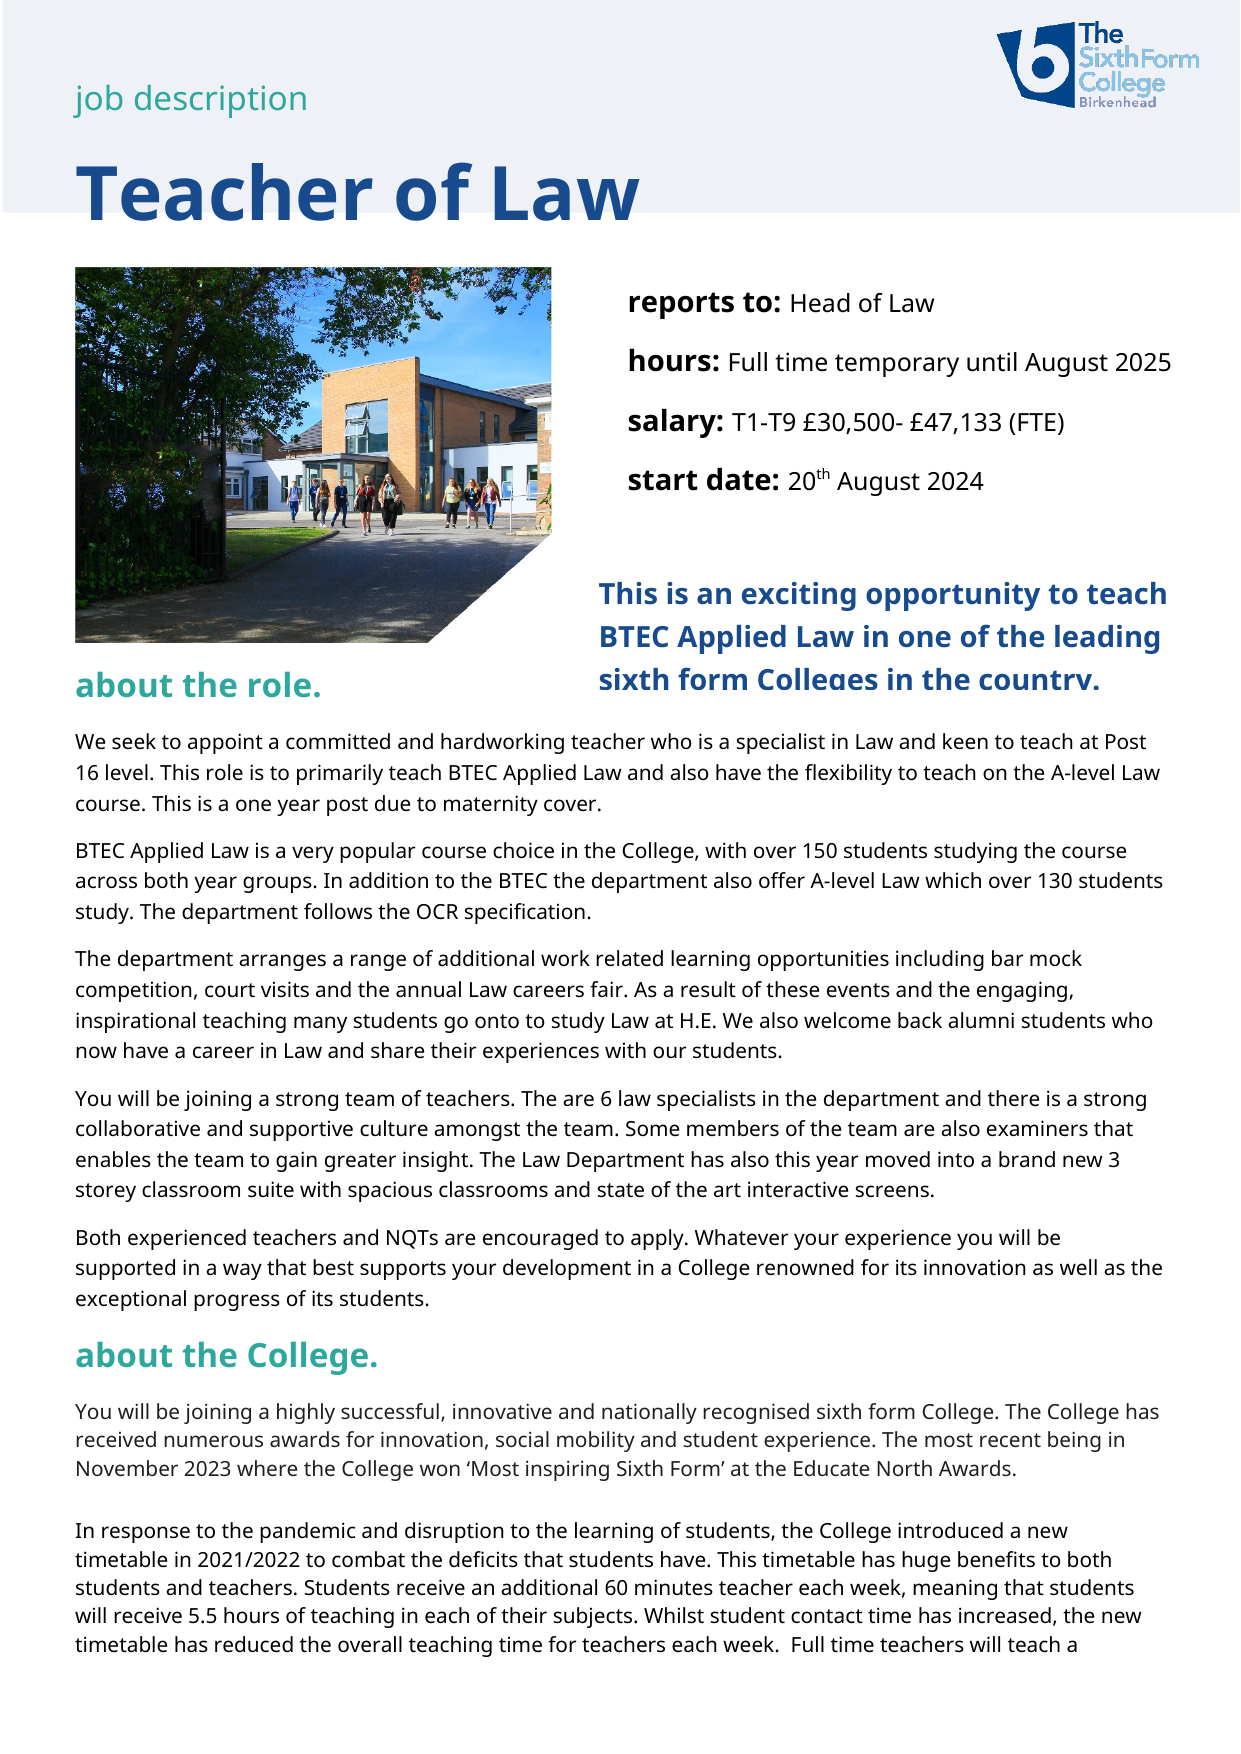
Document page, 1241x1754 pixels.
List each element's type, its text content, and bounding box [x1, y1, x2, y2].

text The department arranges a range of additional work related learning opportunities including bar mock competition, court visits and the annual Law careers fair. As a result of these events and the engaging, inspirational teaching many students go onto to study Law at H.E. We also welcome back alumni students who now have a career in Law and share their experiences with our students. [75, 944, 1165, 1065]
text Both experienced teachers and NQTs are encouraged to apply. Whatever your experience you will be supported in a way that best supports your development in a College renowned for its innovation as well as the exceptional progress of its students. [75, 1223, 1165, 1312]
picture [75, 267, 552, 643]
text We seek to appoint a committed and hardworking teacher who is a specialist in Law and keen to teach at Post 16 level. This role is to primarily teach BTEC Applied Law and also have the flexibility to teach on the A-level Law course. This is a one year post due to maternity cover. [75, 727, 1165, 817]
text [75, 1516, 1165, 1658]
text about the role. [75, 662, 1165, 707]
text Teacher of Law [75, 141, 1165, 243]
text BTEC Applied Law is a very popular course choice in the College, with over 150 students studying the course across both year groups. In addition to the BTEC the department also offer A-level Law which over 130 students study. The department follows the OCR specification. [75, 836, 1165, 926]
text job description [75, 75, 1165, 120]
picture [996, 21, 1199, 108]
text about the College. [75, 1331, 1165, 1377]
text You will be joining a strong team of teachers. The are 6 law specialists in the department and there is a strong collaborative and supportive culture amongst the team. Some members of the team are also examiners that enables the team to gain greater insight. The Law Department has also this year moved into a brand new 3 storey classroom suite with spacious classrooms and state of the art interactive screens. [75, 1084, 1165, 1204]
text You will be joining a highly successful, innovative and nationally recognised sixth form College. The College has received numerous awards for innovation, social mobility and student experience. The most recent being in November 2023 where the College won ‘Most inspiring Sixth Form’ at the Educate North Awards. [75, 1397, 1165, 1482]
